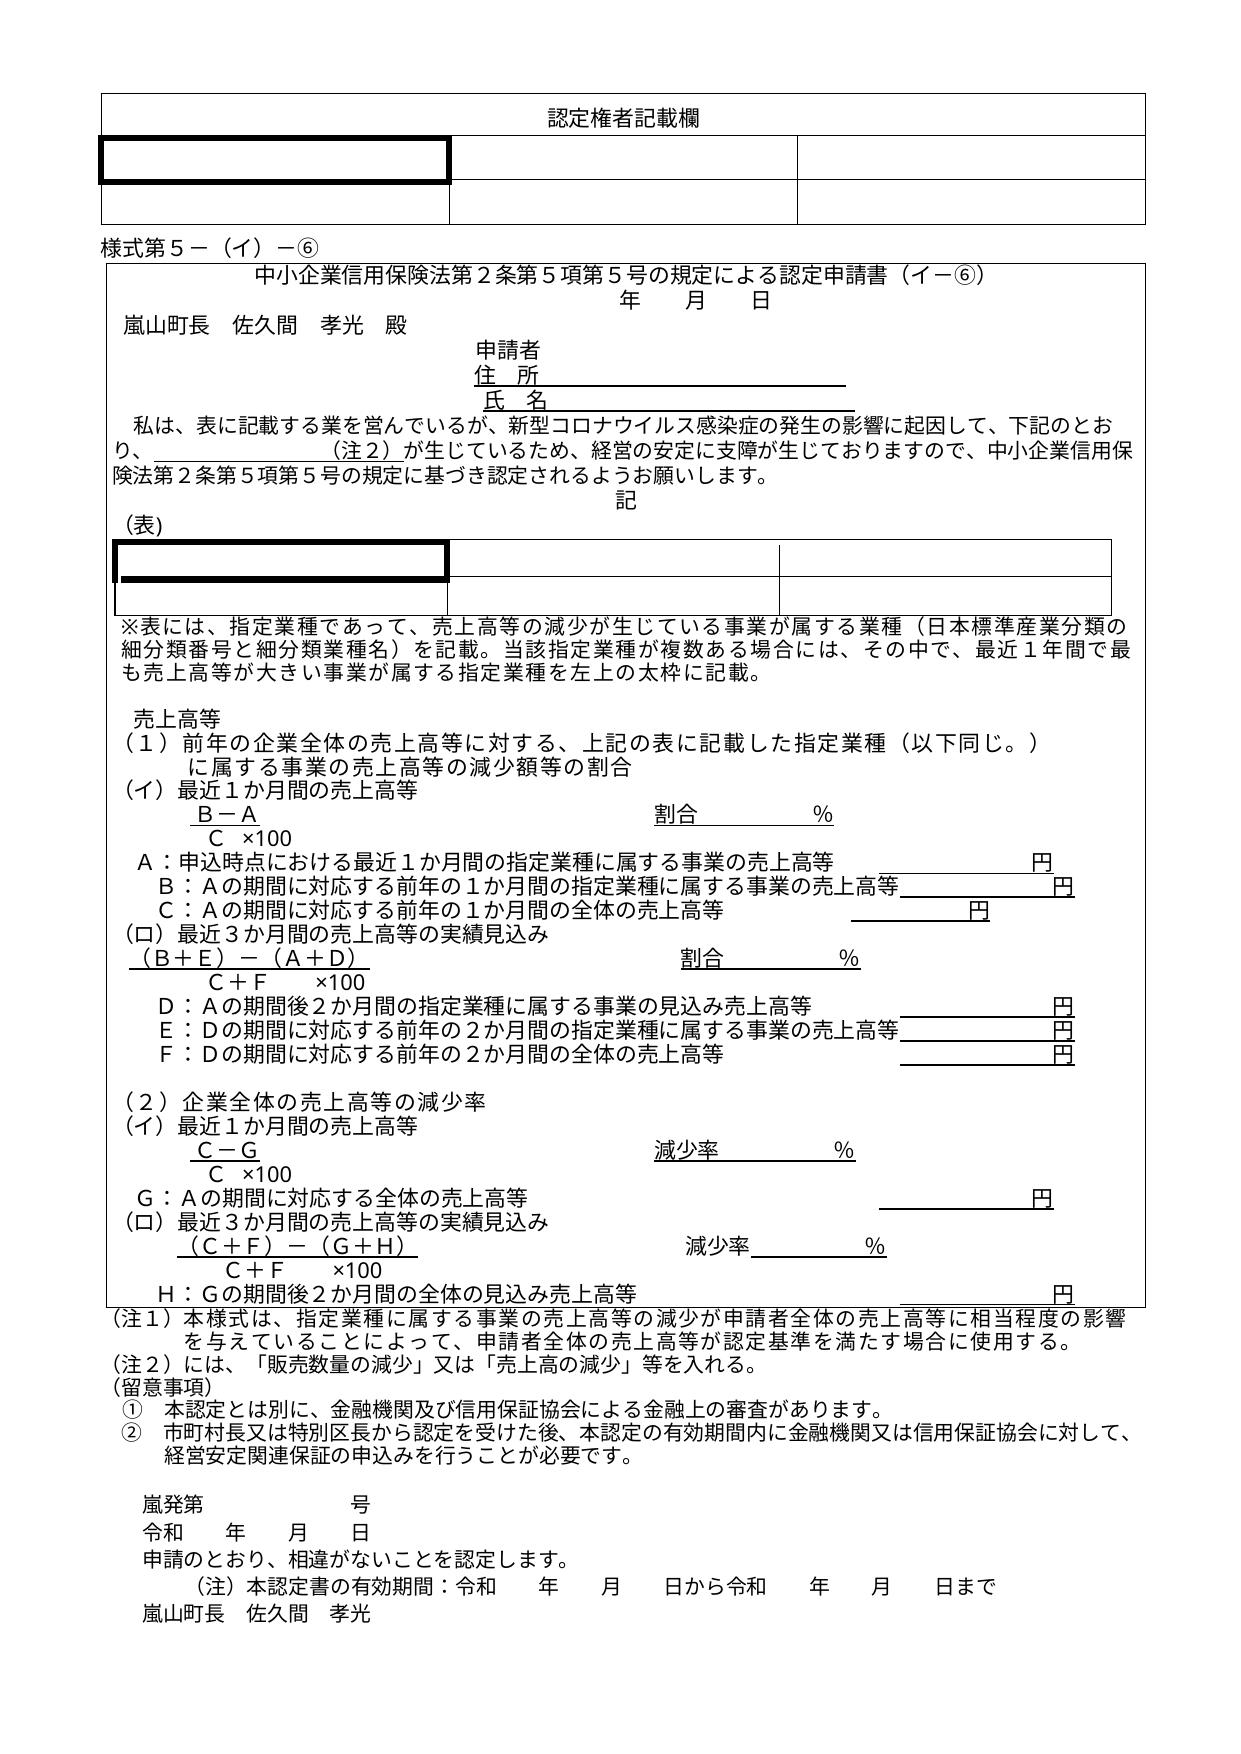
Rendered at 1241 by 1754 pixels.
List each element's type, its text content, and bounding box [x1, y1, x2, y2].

table_cell [798, 180, 1145, 223]
text （注）本認定書の有効期間：令和 年 月 日から令和 年 月 日まで [100, 1572, 1058, 1599]
table_header 中小企業信用保険法第２条第５項第５号の規定による認定申請書（イ－⑥） 年 月 日 嵐山町長 佐久間 孝光 殿 申請者 住 所 氏 名 私は、表に記載する業を営んでいるが、新型コロナウイルス感染症の発生の影響に起因して、下記のとおり、 （注２）が生じているため、経営の安定に支障が生じておりますので、中小企業信用保険法第２条第５項第５号の規定に基づき認定されるようお願いします。 記 （表) ※表には、指定業種であって、売上高等の減少が生じている事業が属する業種（日本標準産業分類の細分類番号と細分類業種名）を記載。当該指定業種が複数ある場合には、その中で、最近１年間で最も売上高等が大きい事業が属する指定業種を左上の太枠に記載。 売上高等 （１）前年の企業全体の売上高等に対する、上記の表に記載した指定業種（以下同じ。） に属する事業の売上高等の減少額等の割合 （イ）最近１か月間の売上高等 Ｂ－Ａ 割合 ％ Ｃ ×100 Ａ：申込時点における最近１か月間の指定業種に属する事業の売上高等 円 Ｂ：Ａの期間に対応する前年の１か月間の指定業種に属する事業の売上高等 円 Ｃ：Ａの期間に対応する前年の１か月間の全体の売上高等 円 （ロ）最近３か月間の売上高等の実績見込み （Ｂ＋Ｅ）－（Ａ＋Ｄ） 割合 ％ Ｃ＋Ｆ ×100 Ｄ：Ａの期間後２か月間の指定業種に属する事業の見込み売上高等 円 Ｅ：Ｄの期間に対応する前年の２か月間の指定業種に属する事業の売上高等 円 Ｆ：Ｄの期間に対応する前年の２か月間の全体の売上高等 円 （２）企業全体の売上高等の減少率 （イ）最近１か月間の売上高等 Ｃ－Ｇ 減少率 ％ Ｃ ×100 Ｇ：Ａの期間に対応する全体の売上高等 円 （ロ）最近３か月間の売上高等の実績見込み （Ｃ＋Ｆ）－（Ｇ＋Ｈ） 減少率 ％ Ｃ＋Ｆ ×100 Ｈ：Ｇの期間後２か月間の全体の見込み売上高等 円 [107, 264, 1145, 1307]
table_cell [452, 136, 797, 179]
text ② 市町村長又は特別区長から認定を受けた後、本認定の有効期間内に金融機関又は信用保証協会に対して、 [100, 1422, 1146, 1445]
table_cell [450, 180, 797, 223]
text ① 本認定とは別に、金融機関及び信用保証協会による金融上の審査があります。 [100, 1399, 1146, 1422]
table_cell [798, 136, 1145, 179]
text 申請のとおり、相違がないことを認定します。 [100, 1545, 1146, 1572]
text 令和 年 月 日 [100, 1518, 1146, 1545]
text （注２）には、「販売数量の減少」又は「売上高の減少」等を入れる。 [100, 1354, 1146, 1377]
table_cell [104, 141, 446, 179]
text 経営安定関連保証の申込みを行うことが必要です。 [122, 1445, 1146, 1468]
text 様式第５－（イ）－⑥ [100, 225, 1146, 263]
table_header 認定権者記載欄 [102, 94, 1145, 135]
text （注１）本様式は、指定業種に属する事業の売上高等の減少が申請者全体の売上高等に相当程度の影響を与えていることによって、申請者全体の売上高等が認定基準を満たす場合に使用する。 [100, 1308, 1146, 1354]
table_cell [102, 185, 449, 223]
text （留意事項） [100, 1377, 1146, 1399]
text 嵐山町長 佐久間 孝光 [100, 1599, 1146, 1627]
text 嵐発第 号 [100, 1491, 1146, 1518]
